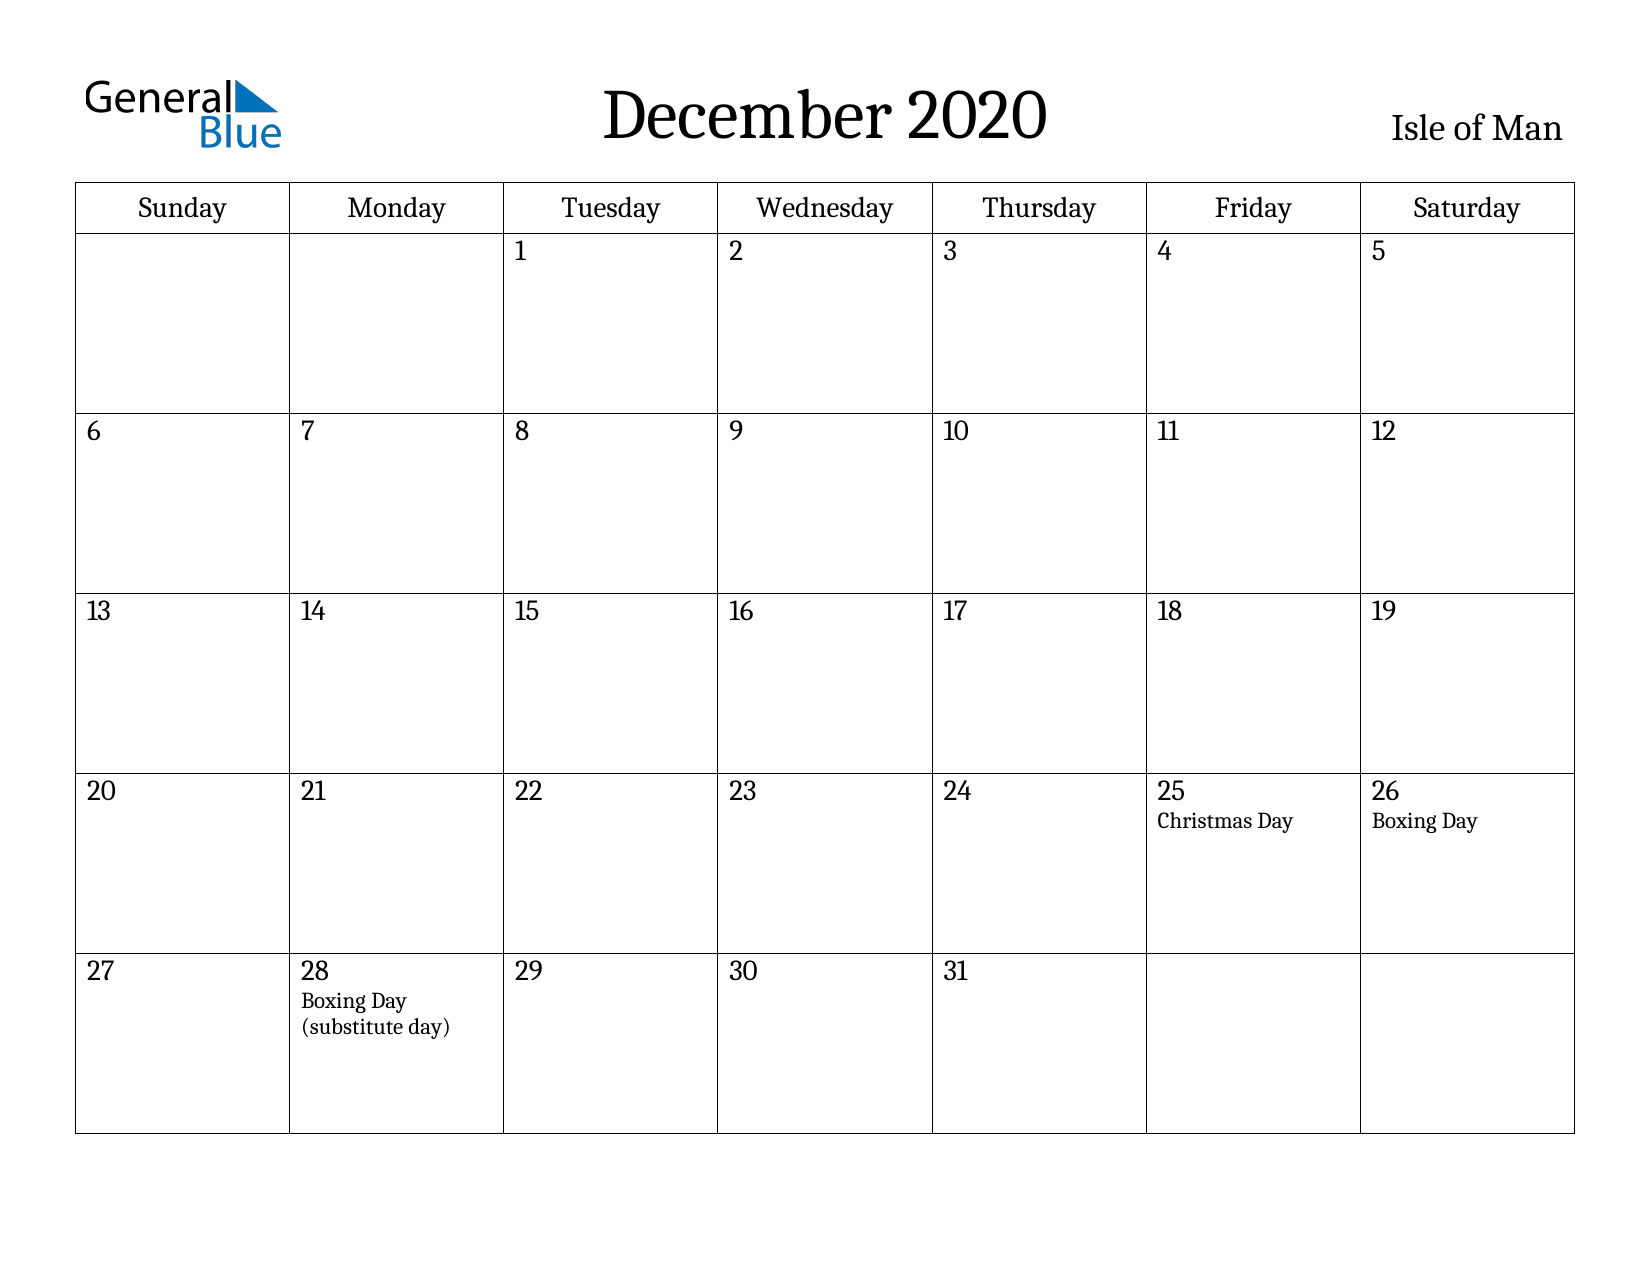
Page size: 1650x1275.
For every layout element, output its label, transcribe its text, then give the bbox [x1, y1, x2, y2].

table_cell 2 [718, 234, 932, 267]
table_cell [933, 627, 1146, 773]
table_cell [718, 627, 932, 773]
table_cell 29 [504, 954, 717, 987]
table_cell 26 [1361, 774, 1574, 807]
table_cell 9 [718, 414, 932, 447]
table_cell [76, 627, 289, 773]
table_cell [1361, 988, 1574, 1133]
table_cell [1147, 954, 1360, 987]
table_cell [76, 808, 289, 953]
table_cell 1 [504, 234, 717, 267]
table_cell 16 [718, 594, 932, 627]
table_cell 6 [76, 414, 289, 447]
table_cell 10 [933, 414, 1146, 447]
table_cell [504, 988, 717, 1133]
table_cell 22 [504, 774, 717, 807]
table_cell 5 [1361, 234, 1574, 267]
table_cell 21 [290, 774, 503, 807]
table_cell [718, 988, 932, 1133]
table_cell Monday [290, 183, 503, 233]
table_cell [76, 234, 289, 267]
table_cell [933, 267, 1146, 413]
table_cell [290, 808, 503, 953]
table_cell [290, 627, 503, 773]
picture [86, 80, 281, 148]
table_cell [1361, 627, 1574, 773]
table_cell 17 [933, 594, 1146, 627]
table_cell [504, 808, 717, 953]
table_header Isle of Man [1146, 75, 1574, 182]
table_cell 15 [504, 594, 717, 627]
table_cell [1147, 448, 1360, 593]
table_cell Saturday [1361, 183, 1574, 233]
table_cell 20 [76, 774, 289, 807]
table_cell 18 [1147, 594, 1360, 627]
table_cell [504, 267, 717, 413]
table_header [76, 75, 503, 182]
table_cell [933, 808, 1146, 953]
table_cell 7 [290, 414, 503, 447]
table_cell 3 [933, 234, 1146, 267]
table_cell 13 [76, 594, 289, 627]
table_cell [1147, 267, 1360, 413]
table_cell [718, 267, 932, 413]
table_cell Friday [1147, 183, 1360, 233]
table_cell Christmas Day [1147, 808, 1360, 953]
table_cell [718, 808, 932, 953]
table_cell 28 [290, 954, 503, 987]
table_cell [1147, 988, 1360, 1133]
table_cell 4 [1147, 234, 1360, 267]
table_cell [933, 988, 1146, 1133]
table_cell 11 [1147, 414, 1360, 447]
table_cell [290, 234, 503, 267]
table_cell Thursday [933, 183, 1146, 233]
table_cell [1361, 954, 1574, 987]
table_header December 2020 [504, 75, 1146, 182]
table_cell 25 [1147, 774, 1360, 807]
table_cell [76, 448, 289, 593]
table_cell Tuesday [504, 183, 717, 233]
table_cell [290, 267, 503, 413]
table_cell [718, 448, 932, 593]
table_cell 8 [504, 414, 717, 447]
table_cell Boxing Day [1361, 808, 1574, 953]
table_cell 30 [718, 954, 932, 987]
table_cell Wednesday [718, 183, 932, 233]
table_cell 12 [1361, 414, 1574, 447]
table_cell [76, 267, 289, 413]
table_cell [1147, 627, 1360, 773]
table_cell [933, 448, 1146, 593]
table_cell [1361, 267, 1574, 413]
table_cell [504, 627, 717, 773]
table_cell 23 [718, 774, 932, 807]
table_cell [76, 988, 289, 1133]
table_cell 31 [933, 954, 1146, 987]
table_cell [504, 448, 717, 593]
table_cell 27 [76, 954, 289, 987]
table_cell Boxing Day (substitute day) [290, 988, 503, 1133]
table_cell 24 [933, 774, 1146, 807]
table_cell [290, 448, 503, 593]
table_cell 19 [1361, 594, 1574, 627]
table_cell Sunday [76, 183, 289, 233]
table_cell 14 [290, 594, 503, 627]
table_cell [1361, 448, 1574, 593]
